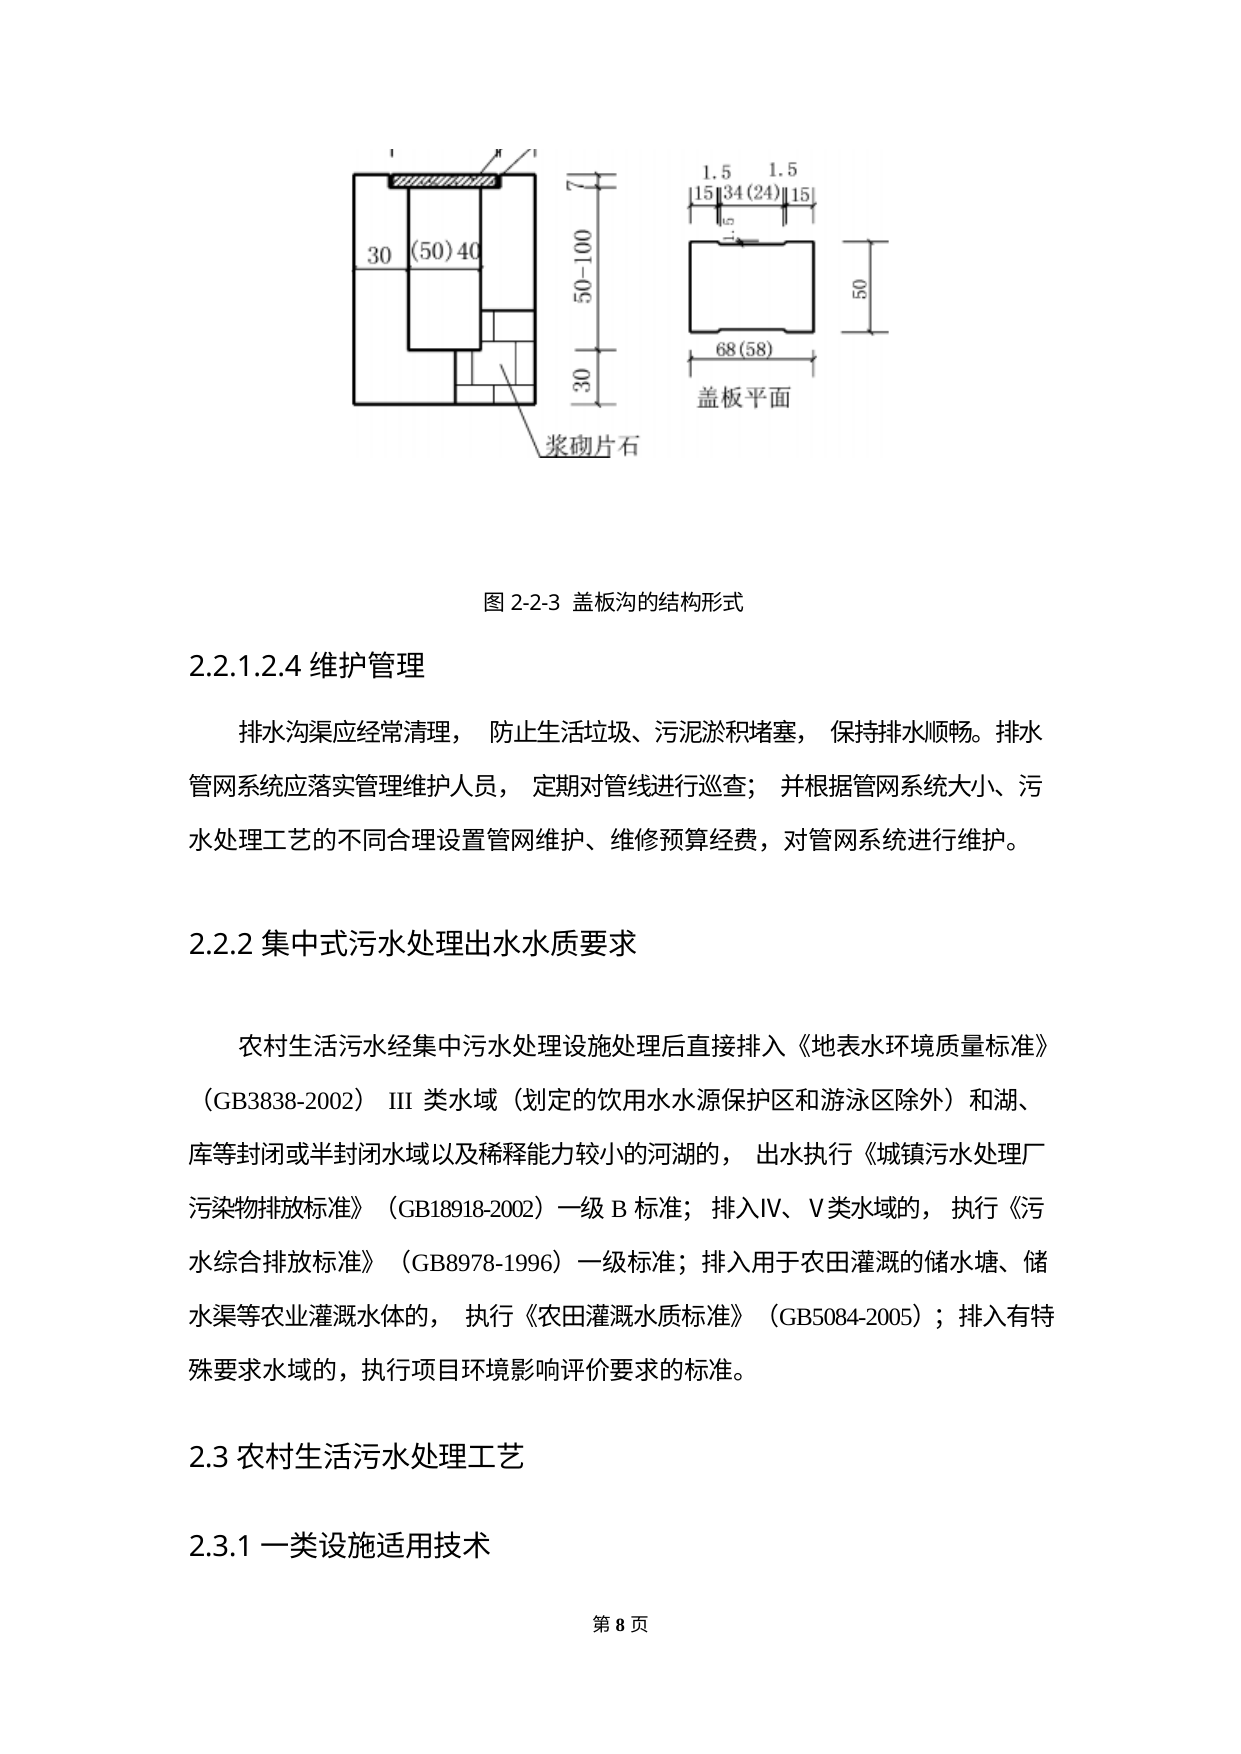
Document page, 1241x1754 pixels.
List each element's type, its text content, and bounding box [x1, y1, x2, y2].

text 2.3.1 一类设施适用技术 [186, 1530, 1061, 1562]
text 排水沟渠应经常清理， 防止生活垃圾、污泥淤积堵塞， 保持排水顺畅。排水 管网系统应落实管理维护人员， 定期对管线进行巡查； 并根据管网系统大小、污 水处理工艺的不同合理设置管网维护、维修预算经费，对管网系统进行维护。 [188, 713, 1053, 857]
picture [351, 149, 889, 458]
text 2.2.2 集中式污水处理出水水质要求 [186, 929, 1061, 961]
text 农村生活污水经集中污水处理设施处理后直接排入《地表水环境质量标准》 （GB3838-2002） III 类水域（划定的饮用水水源保护区和游泳区除外）和湖、 库等封闭或半封闭水域以及稀释能力较小的河湖的， 出水执行《城镇污水处理厂 污染物排放标准》（GB18918-2002）一级 B 标准； 排入Ⅳ、Ⅴ类水域的， 执行《污 水综合排放标准》（GB8978-1996）一级标准；排入用于农田灌溉的储水塘、储 水渠等农业灌溉水体的， 执行《农田灌溉水质标准》（GB5084-2005）；排入有特 殊要求水域的，执行项目环境影响评价要求的标准。 [188, 1027, 1061, 1387]
text 图 2-2-3 盖板沟的结构形式 [186, 591, 1061, 615]
text 2.2.1.2.4 维护管理 [186, 651, 1061, 683]
text 2.3 农村生活污水处理工艺 [186, 1442, 1061, 1474]
